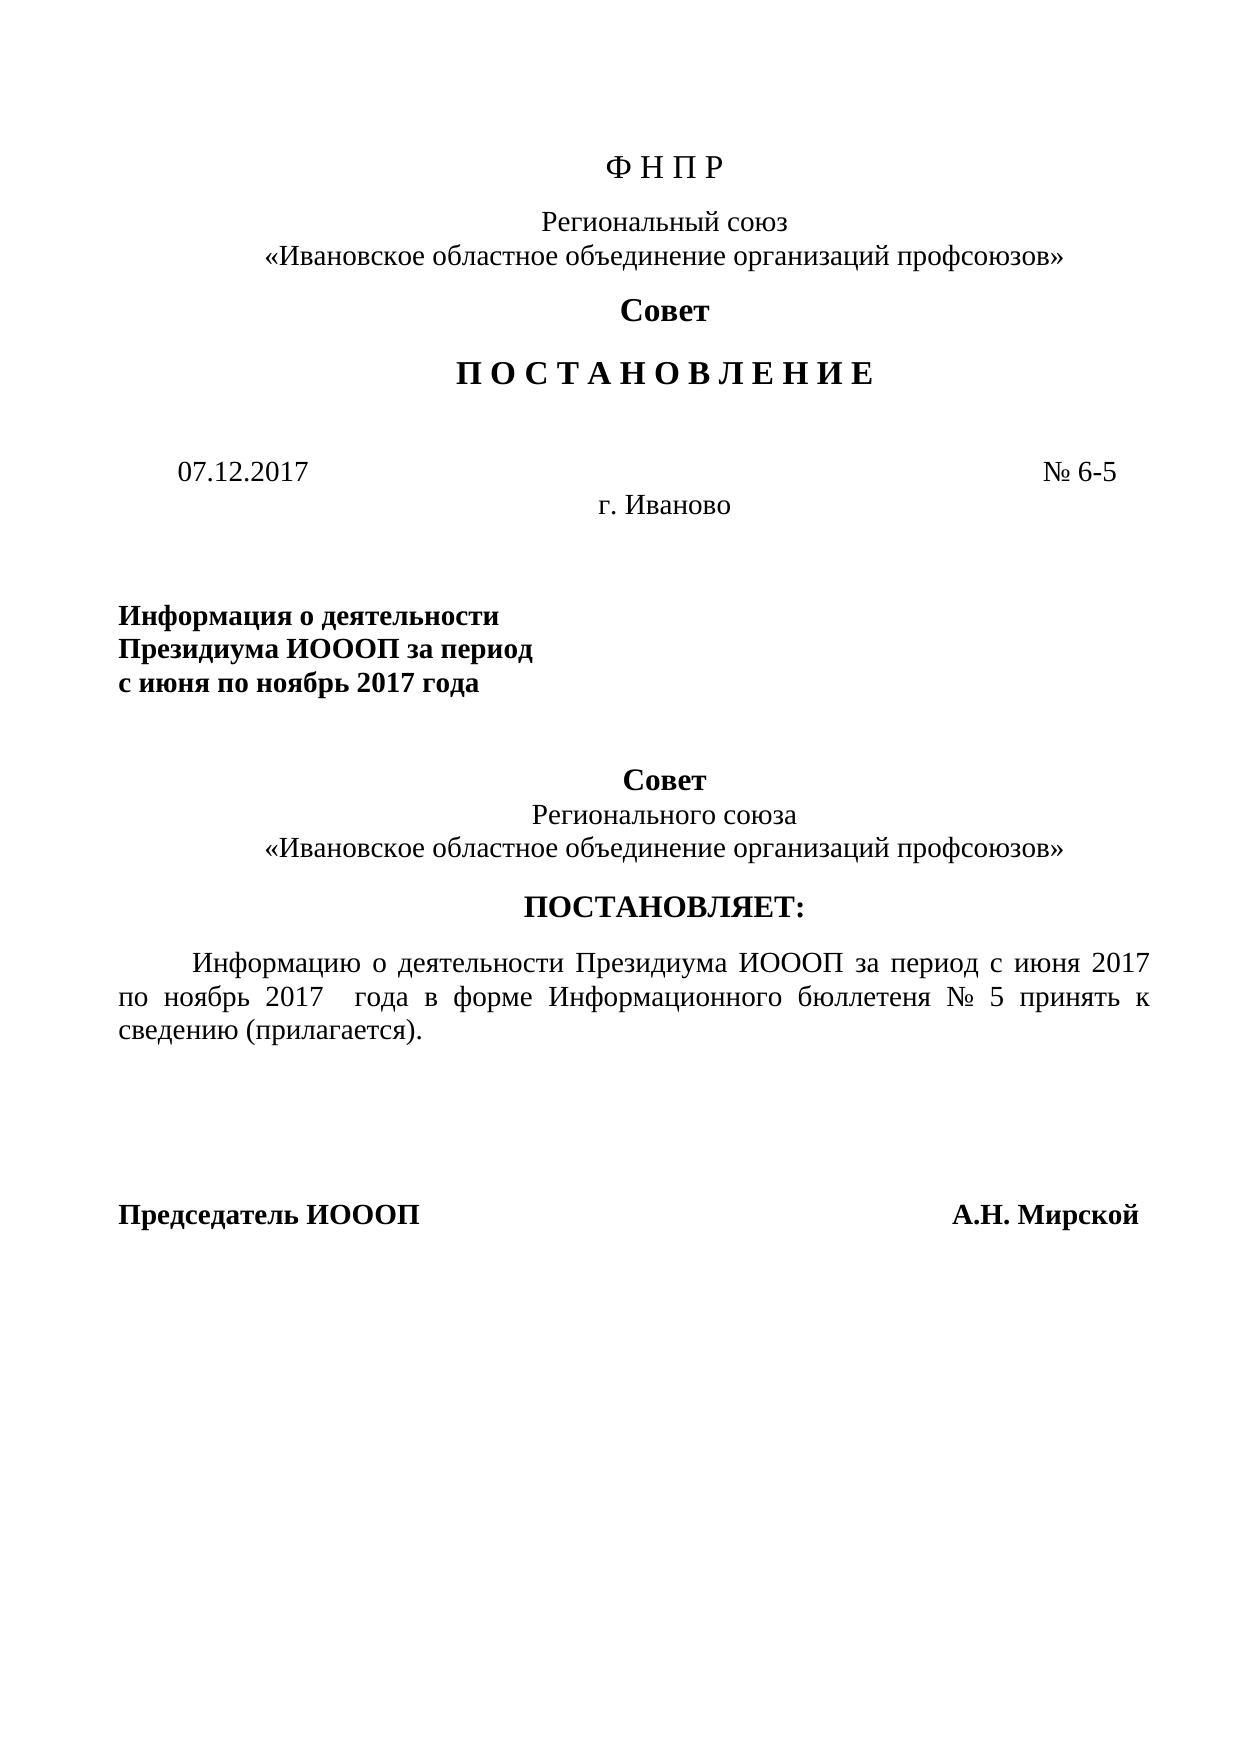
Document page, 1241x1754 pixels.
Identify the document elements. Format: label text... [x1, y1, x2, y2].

text Регионального союза [177, 797, 1152, 830]
text «Ивановское областное объединение организаций профсоюзов» [177, 238, 1152, 271]
text Информация о деятельности [118, 598, 1152, 631]
text П О С Т А Н О В Л Е Н И Е [177, 353, 1152, 391]
text ПОСТАНОВЛЯЕТ: [177, 888, 1152, 924]
text «Ивановское областное объединение организаций профсоюзов» [177, 830, 1152, 864]
text Совет [177, 761, 1152, 797]
text с июня по ноябрь 2017 года [118, 665, 1152, 698]
text Председатель ИОООП А.Н. Мирской [118, 1197, 1152, 1230]
text г. Иваново [177, 487, 1152, 521]
text Информацию о деятельности Президиума ИОООП за период с июня 2017 по ноябрь 2017 года в форме Информационного бюллетеня № 5 принять к сведению (прилагается). [118, 945, 1152, 1046]
text Президиума ИОООП за период [118, 631, 1152, 665]
text Региональный союз [177, 204, 1152, 238]
text Совет [177, 291, 1152, 329]
text 07.12.2017 № 6-5 [177, 454, 1152, 487]
text Ф Н П Р [177, 147, 1152, 185]
